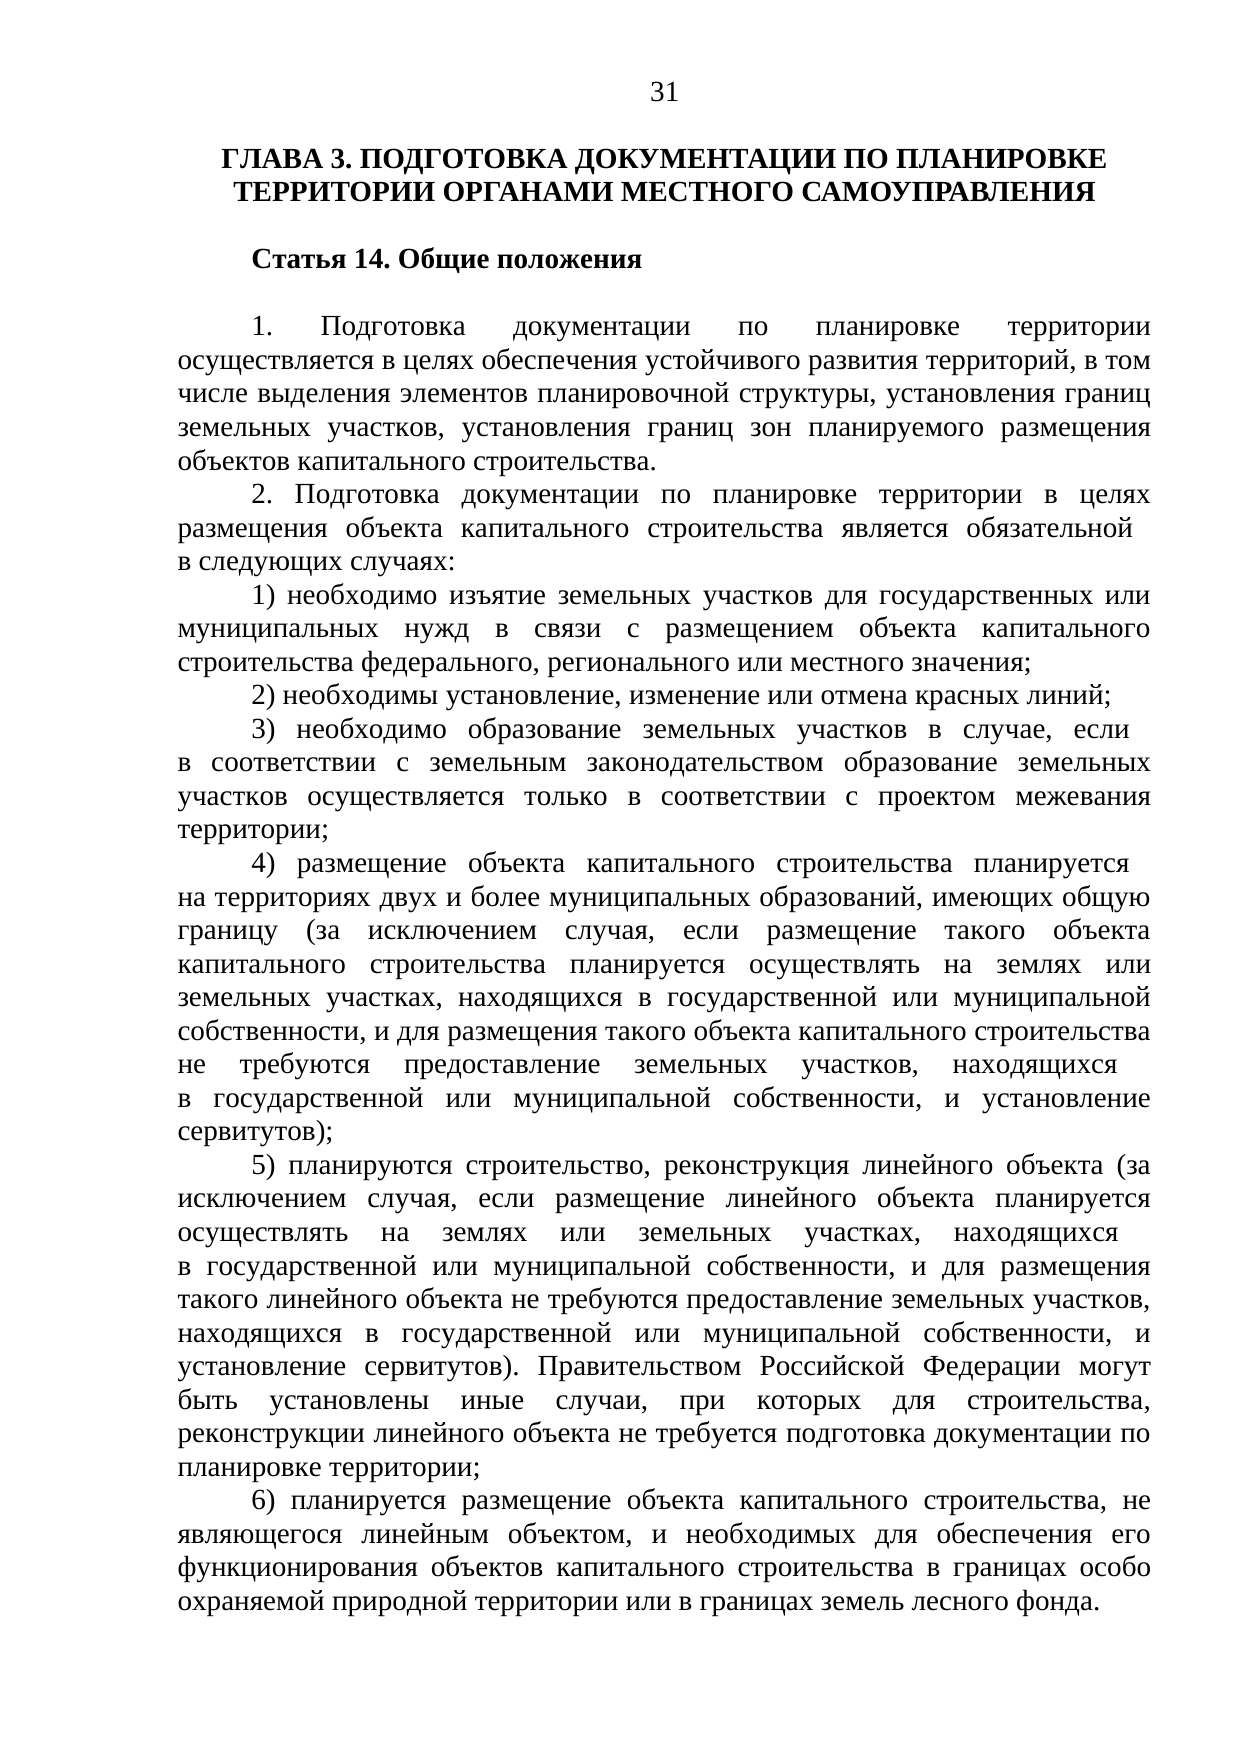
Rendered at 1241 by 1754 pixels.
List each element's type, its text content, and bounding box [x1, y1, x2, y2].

text 2. Подготовка документации по планировке территории в целях размещения объекта капитального строительства является обязательной в следующих случаях: [177, 476, 1152, 577]
text 5) планируются строительство, реконструкция линейного объекта (за исключением случая, если размещение линейного объекта планируется осуществлять на землях или земельных участках, находящихся в государственной или муниципальной собственности, и для размещения такого линейного объекта не требуются предоставление земельных участков, находящихся в государственной или муниципальной собственности, и установление сервитутов). Правительством Российской Федерации могут быть установлены иные случаи, при которых для строительства, реконструкции линейного объекта не требуется подготовка документации по планировке территории; [177, 1147, 1152, 1482]
text 1. Подготовка документации по планировке территории осуществляется в целях обеспечения устойчивого развития территорий, в том числе выделения элементов планировочной структуры, установления границ земельных участков, установления границ зон планируемого размещения объектов капитального строительства. [177, 308, 1152, 476]
subtitle Статья 14. Общие положения [177, 241, 1152, 275]
subtitle ГЛАВА 3. ПОДГОТОВКА ДОКУМЕНТАЦИИ ПО ПЛАНИРОВКЕ ТЕРРИТОРИИ ОРГАНАМИ МЕСТНОГО САМОУПРАВЛЕНИЯ [177, 141, 1152, 208]
text 6) планируется размещение объекта капитального строительства, не являющегося линейным объектом, и необходимых для обеспечения его функционирования объектов капитального строительства в границах особо охраняемой природной территории или в границах земель лесного фонда. [177, 1482, 1152, 1617]
text 3) необходимо образование земельных участков в случае, если в соответствии с земельным законодательством образование земельных участков осуществляется только в соответствии с проектом межевания территории; [177, 711, 1152, 845]
text 4) размещение объекта капитального строительства планируется на территориях двух и более муниципальных образований, имеющих общую границу (за исключением случая, если размещение такого объекта капитального строительства планируется осуществлять на землях или земельных участках, находящихся в государственной или муниципальной собственности, и для размещения такого объекта капитального строительства не требуются предоставление земельных участков, находящихся в государственной или муниципальной собственности, и установление сервитутов); [177, 845, 1152, 1147]
text 2) необходимы установление, изменение или отмена красных линий; [177, 677, 1152, 711]
text 1) необходимо изъятие земельных участков для государственных или муниципальных нужд в связи с размещением объекта капитального строительства федерального, регионального или местного значения; [177, 577, 1152, 677]
